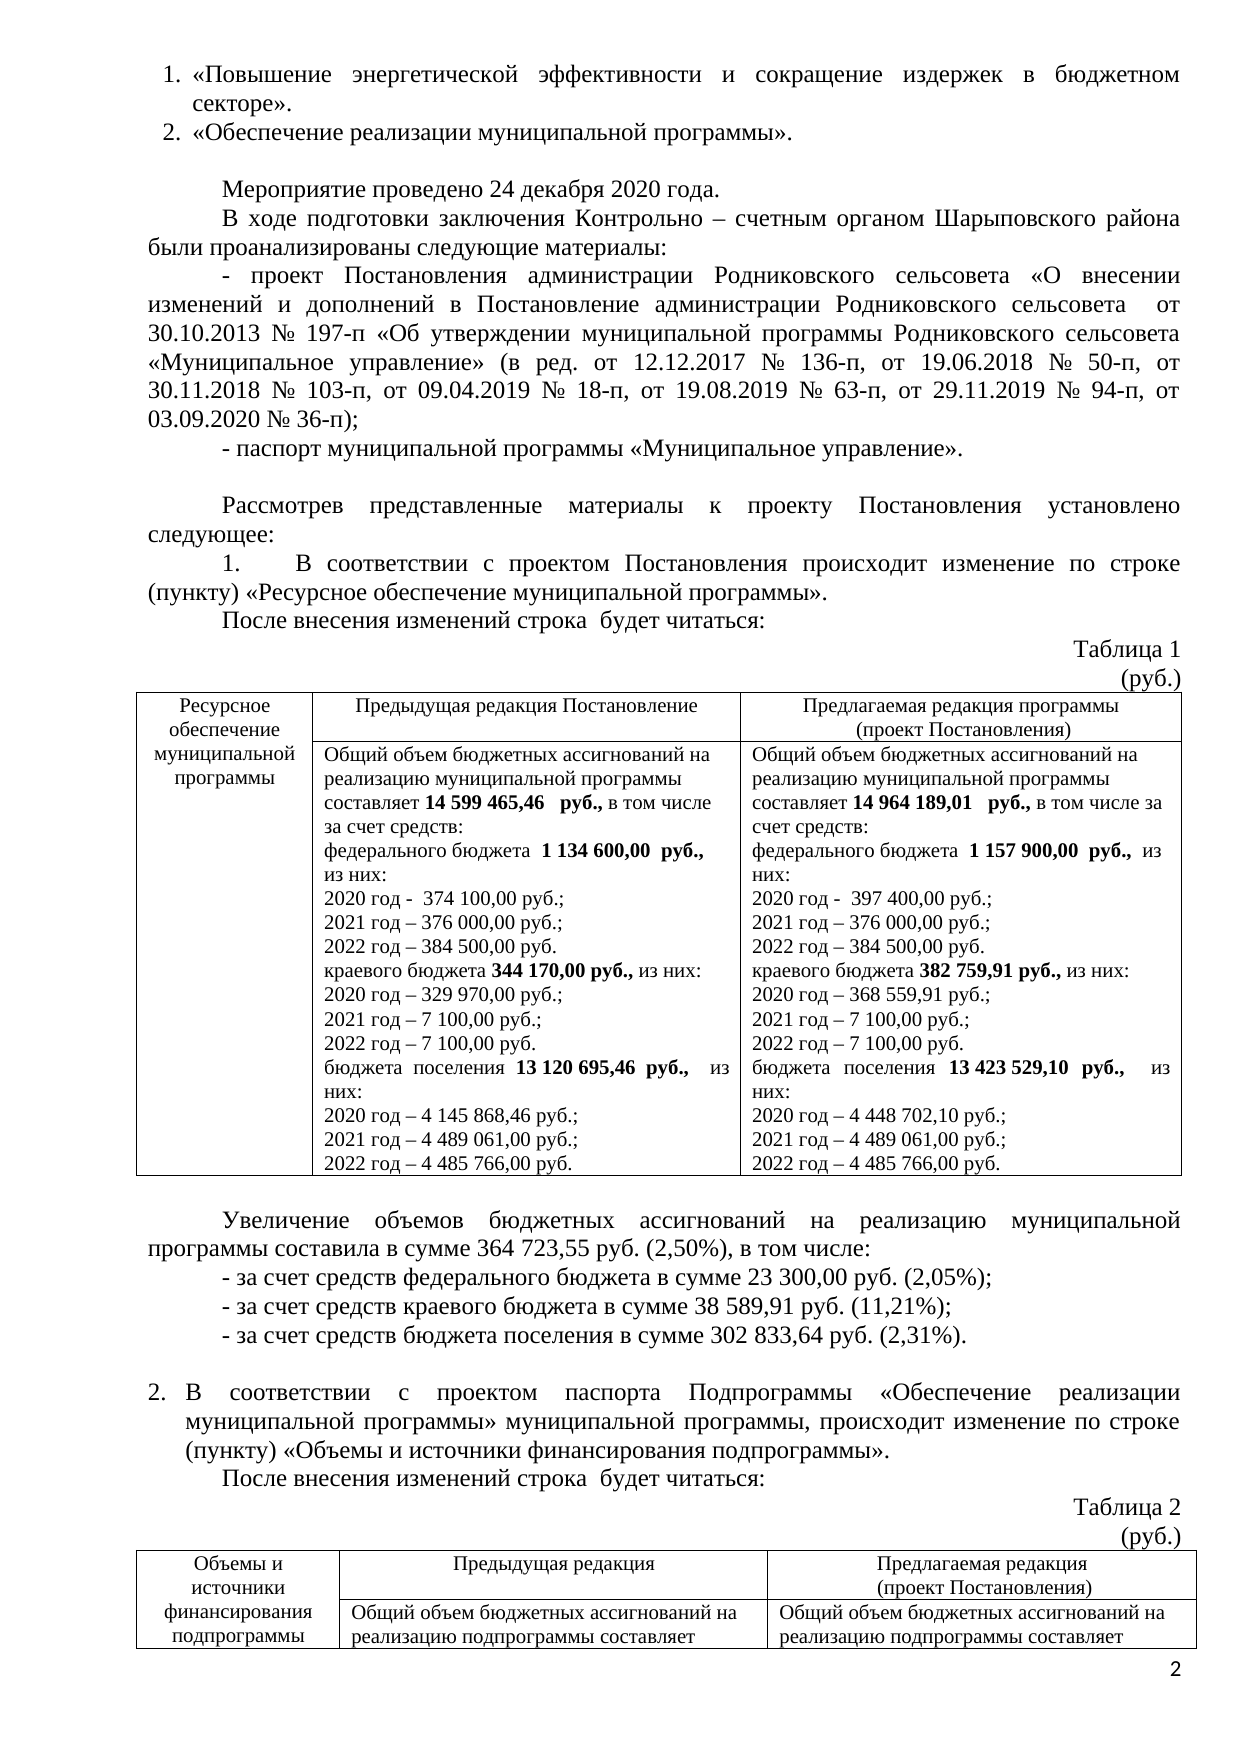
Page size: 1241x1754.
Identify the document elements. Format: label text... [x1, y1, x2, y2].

table_header Предлагаемая редакция программы (проект Постановления) [741, 693, 1181, 741]
text - за счет средств бюджета поселения в сумме 302 833,64 руб. (2,31%). [148, 1320, 1181, 1348]
text (руб.) [148, 1521, 1181, 1550]
text После внесения изменений строка будет читаться: [148, 605, 1181, 634]
text Таблица 1 [133, 634, 1181, 663]
table_header Предыдущая редакция [340, 1551, 767, 1599]
text Мероприятие проведено 24 декабря 2020 года. [148, 174, 1181, 203]
table_cell Общий объем бюджетных ассигнований на реализацию муниципальной программы составляет 14 599 465,46 руб., в том числе за счет средств: федерального бюджета 1 134 600,00 руб., из них: 2020 год - 374 100,00 руб.; 2021 год – 376 000,00 руб.; 2022 год – 384 500,00 руб. краевого бюджета 344 170,00 руб., из них: 2020 год – 329 970,00 руб.; 2021 год – 7 100,00 руб.; 2022 год – 7 100,00 руб. бюджета поселения 13 120 695,46 руб., из них: 2020 год – 4 145 868,46 руб.; 2021 год – 4 489 061,00 руб.; 2022 год – 4 485 766,00 руб. [313, 742, 740, 1175]
table_header Ресурсное обеспечение муниципальной программы [137, 693, 312, 1175]
text В ходе подготовки заключения Контрольно – счетным органом Шарыповского района были проанализированы следующие материалы: [148, 203, 1181, 260]
text - за счет средств краевого бюджета в сумме 38 589,91 руб. (11,21%); [148, 1291, 1181, 1320]
text Таблица 2 [148, 1492, 1181, 1521]
list В соответствии с проектом паспорта Подпрограммы «Обеспечение реализации муниципальной программы» муниципальной программы, происходит изменение по строке (пункту) «Объемы и источники финансирования подпрограммы». [148, 1377, 1181, 1463]
table_header Предлагаемая редакция (проект Постановления) [768, 1551, 1196, 1599]
table_header Объемы и источники финансирования подпрограммы [137, 1551, 339, 1648]
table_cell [768, 1600, 1196, 1648]
text После внесения изменений строка будет читаться: [148, 1463, 1181, 1492]
text - за счет средств федерального бюджета в сумме 23 300,00 руб. (2,05%); [148, 1262, 1181, 1291]
table_cell Общий объем бюджетных ассигнований на реализацию муниципальной программы составляет 14 964 189,01 руб., в том числе за счет средств: федерального бюджета 1 157 900,00 руб., из них: 2020 год - 397 400,00 руб.; 2021 год – 376 000,00 руб.; 2022 год – 384 500,00 руб. краевого бюджета 382 759,91 руб., из них: 2020 год – 368 559,91 руб.; 2021 год – 7 100,00 руб.; 2022 год – 7 100,00 руб. бюджета поселения 13 423 529,10 руб., из них: 2020 год – 4 448 702,10 руб.; 2021 год – 4 489 061,00 руб.; 2022 год – 4 485 766,00 руб. [741, 742, 1181, 1175]
text Увеличение объемов бюджетных ассигнований на реализацию муниципальной программы составила в сумме 364 723,55 руб. (2,50%), в том числе: [148, 1205, 1181, 1262]
list В соответствии с проектом Постановления происходит изменение по строке (пункту) «Ресурсное обеспечение муниципальной программы». [148, 548, 1181, 605]
text - паспорт муниципальной программы «Муниципальное управление». [148, 433, 1181, 462]
table_header Предыдущая редакция Постановление [313, 693, 740, 741]
list «Повышение энергетической эффективности и сокращение издержек в бюджетном секторе». [162, 59, 1181, 117]
text Рассмотрев представленные материалы к проекту Постановления установлено следующее: [148, 490, 1181, 548]
text - проект Постановления администрации Родниковского сельсовета «О внесении изменений и дополнений в Постановление администрации Родниковского сельсовета от 30.10.2013 № 197-п «Об утверждении муниципальной программы Родниковского сельсовета «Муниципальное управление» (в ред. от 12.12.2017 № 136-п, от 19.06.2018 № 50-п, от 30.11.2018 № 103-п, от 09.04.2019 № 18-п, от 19.08.2019 № 63-п, от 29.11.2019 № 94-п, от 03.09.2020 № 36-п); [148, 260, 1181, 433]
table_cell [340, 1600, 767, 1648]
list «Обеспечение реализации муниципальной программы». [162, 117, 1181, 145]
text (руб.) [133, 663, 1181, 692]
